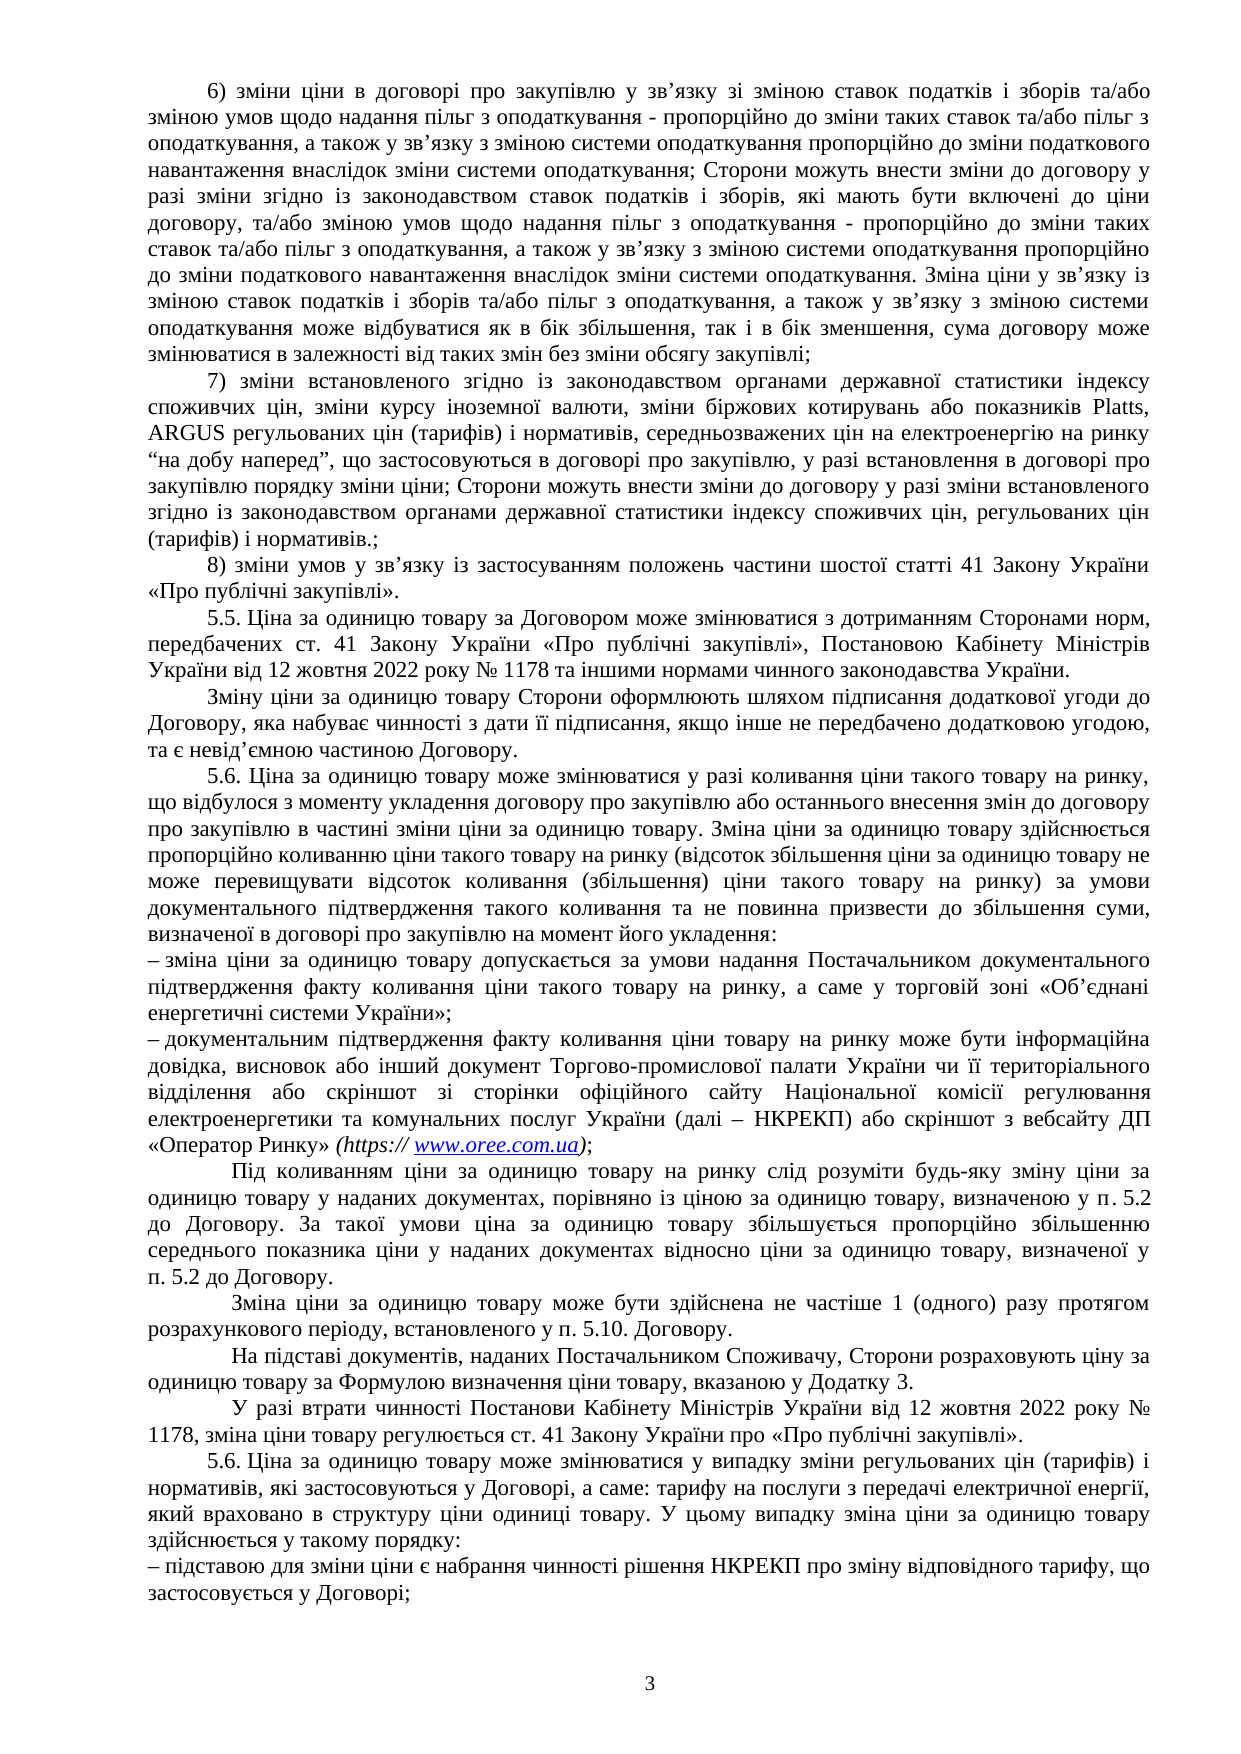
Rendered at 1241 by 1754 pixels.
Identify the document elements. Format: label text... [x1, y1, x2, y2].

text – зміна ціни за одиницю товару допускається за умови надання Постачальником документального підтвердження факту коливання ціни такого товару на ринку, а саме у торговій зоні «Об’єднані енергетичні системи України»; [148, 946, 1152, 1026]
list – підставою для зміни ціни є набрання чинності рішення НКРЕКП про зміну відповідного тарифу, що застосовується у Договорі; [148, 1553, 1152, 1605]
text Зміна ціни за одиницю товару може бути здійснена не частіше 1 (одного) разу протягом розрахункового періоду, встановленого у п. 5.10. Договору. [148, 1289, 1152, 1342]
text – документальним підтвердження факту коливання ціни товару на ринку може бути інформаційна довідка, висновок або інший документ Торгово-промислової палати України чи її територіального відділення або скріншот зі сторінки офіційного сайту Національної комісії регулювання електроенергетики та комунальних послуг України (далі – НКРЕКП) або скріншот з вебсайту ДП «Оператор Ринку» (https:// www.oree.com.ua); [148, 1026, 1152, 1157]
text 7) зміни встановленого згідно із законодавством органами державної статистики індексу споживчих цін, зміни курсу іноземної валюти, зміни біржових котирувань або показників Platts, ARGUS регульованих цін (тарифів) і нормативів, середньозважених цін на електроенергію на ринку “на добу наперед”, що застосовуються в договорі про закупівлю, у разі встановлення в договорі про закупівлю порядку зміни ціни; Сторони можуть внести зміни до договору у разі зміни встановленого згідно із законодавством органами державної статистики індексу споживчих цін, регульованих цін (тарифів) і нормативів.; [148, 367, 1152, 551]
text Під коливанням ціни за одиницю товару на ринку слід розуміти будь-яку зміну ціни за одиницю товару у наданих документах, порівняно із ціною за одиницю товару, визначеною у п. 5.2 до Договору. За такої умови ціна за одиницю товару збільшується пропорційно збільшенню середнього показника ціни у наданих документах відносно ціни за одиницю товару, визначеної у п. 5.2 до Договору. [148, 1157, 1152, 1289]
text Зміну ціни за одиницю товару Сторони оформлюють шляхом підписання додаткової угоди до Договору, яка набуває чинності з дати її підписання, якщо інше не передбачено додатковою угодою, та є невід’ємною частиною Договору. [148, 683, 1152, 762]
text 5.5. Ціна за одиницю товару за Договором може змінюватися з дотриманням Сторонами норм, передбачених ст. 41 Закону України «Про публічні закупівлі», Постановою Кабінету Міністрів України від 12 жовтня 2022 року № 1178 та іншими нормами чинного законодавства України. [148, 604, 1152, 683]
text 6) зміни ціни в договорі про закупівлю у зв’язку зі зміною ставок податків і зборів та/або зміною умов щодо надання пільг з оподаткування - пропорційно до зміни таких ставок та/або пільг з оподаткування, а також у зв’язку з зміною системи оподаткування пропорційно до зміни податкового навантаження внаслідок зміни системи оподаткування; Сторони можуть внести зміни до договору у разі зміни згідно із законодавством ставок податків і зборів, які мають бути включені до ціни договору, та/або зміною умов щодо надання пільг з оподаткування - пропорційно до зміни таких ставок та/або пільг з оподаткування, а також у зв’язку з зміною системи оподаткування пропорційно до зміни податкового навантаження внаслідок зміни системи оподаткування. Зміна ціни у зв’язку із зміною ставок податків і зборів та/або пільг з оподаткування, а також у зв’язку з зміною системи оподаткування може відбуватися як в бік збільшення, так і в бік зменшення, сума договору може змінюватися в залежності від таких змін без зміни обсягу закупівлі; [148, 77, 1152, 367]
text На підставі документів, наданих Постачальником Споживачу, Сторони розраховують ціну за одиницю товару за Формулою визначення ціни товару, вказаною у Додатку 3. [148, 1342, 1152, 1394]
text 5.6. Ціна за одиницю товару може змінюватися у випадку зміни регульованих цін (тарифів) і нормативів, які застосовуються у Договорі, а саме: тарифу на послуги з передачі електричної енергії, який враховано в структуру ціни одиниці товару. У цьому випадку зміна ціни за одиницю товару здійснюється у такому порядку: [148, 1447, 1152, 1553]
text У разі втрати чинності Постанови Кабінету Міністрів України від 12 жовтня 2022 року № 1178, зміна ціни товару регулюється ст. 41 Закону України про «Про публічні закупівлі». [148, 1394, 1152, 1447]
text 5.6. Ціна за одиницю товару може змінюватися у разі коливання ціни такого товару на ринку, що відбулося з моменту укладення договору про закупівлю або останнього внесення змін до договору про закупівлю в частині зміни ціни за одиницю товару. Зміна ціни за одиницю товару здійснюється пропорційно коливанню ціни такого товару на ринку (відсоток збільшення ціни за одиницю товару не може перевищувати відсоток коливання (збільшення) ціни такого товару на ринку) за умови документального підтвердження такого коливання та не повинна призвести до збільшення суми, визначеної в договорі про закупівлю на момент його укладення: [148, 762, 1152, 946]
text 8) зміни умов у зв’язку із застосуванням положень частини шостої статті 41 Закону України «Про публічні закупівлі». [148, 551, 1152, 604]
